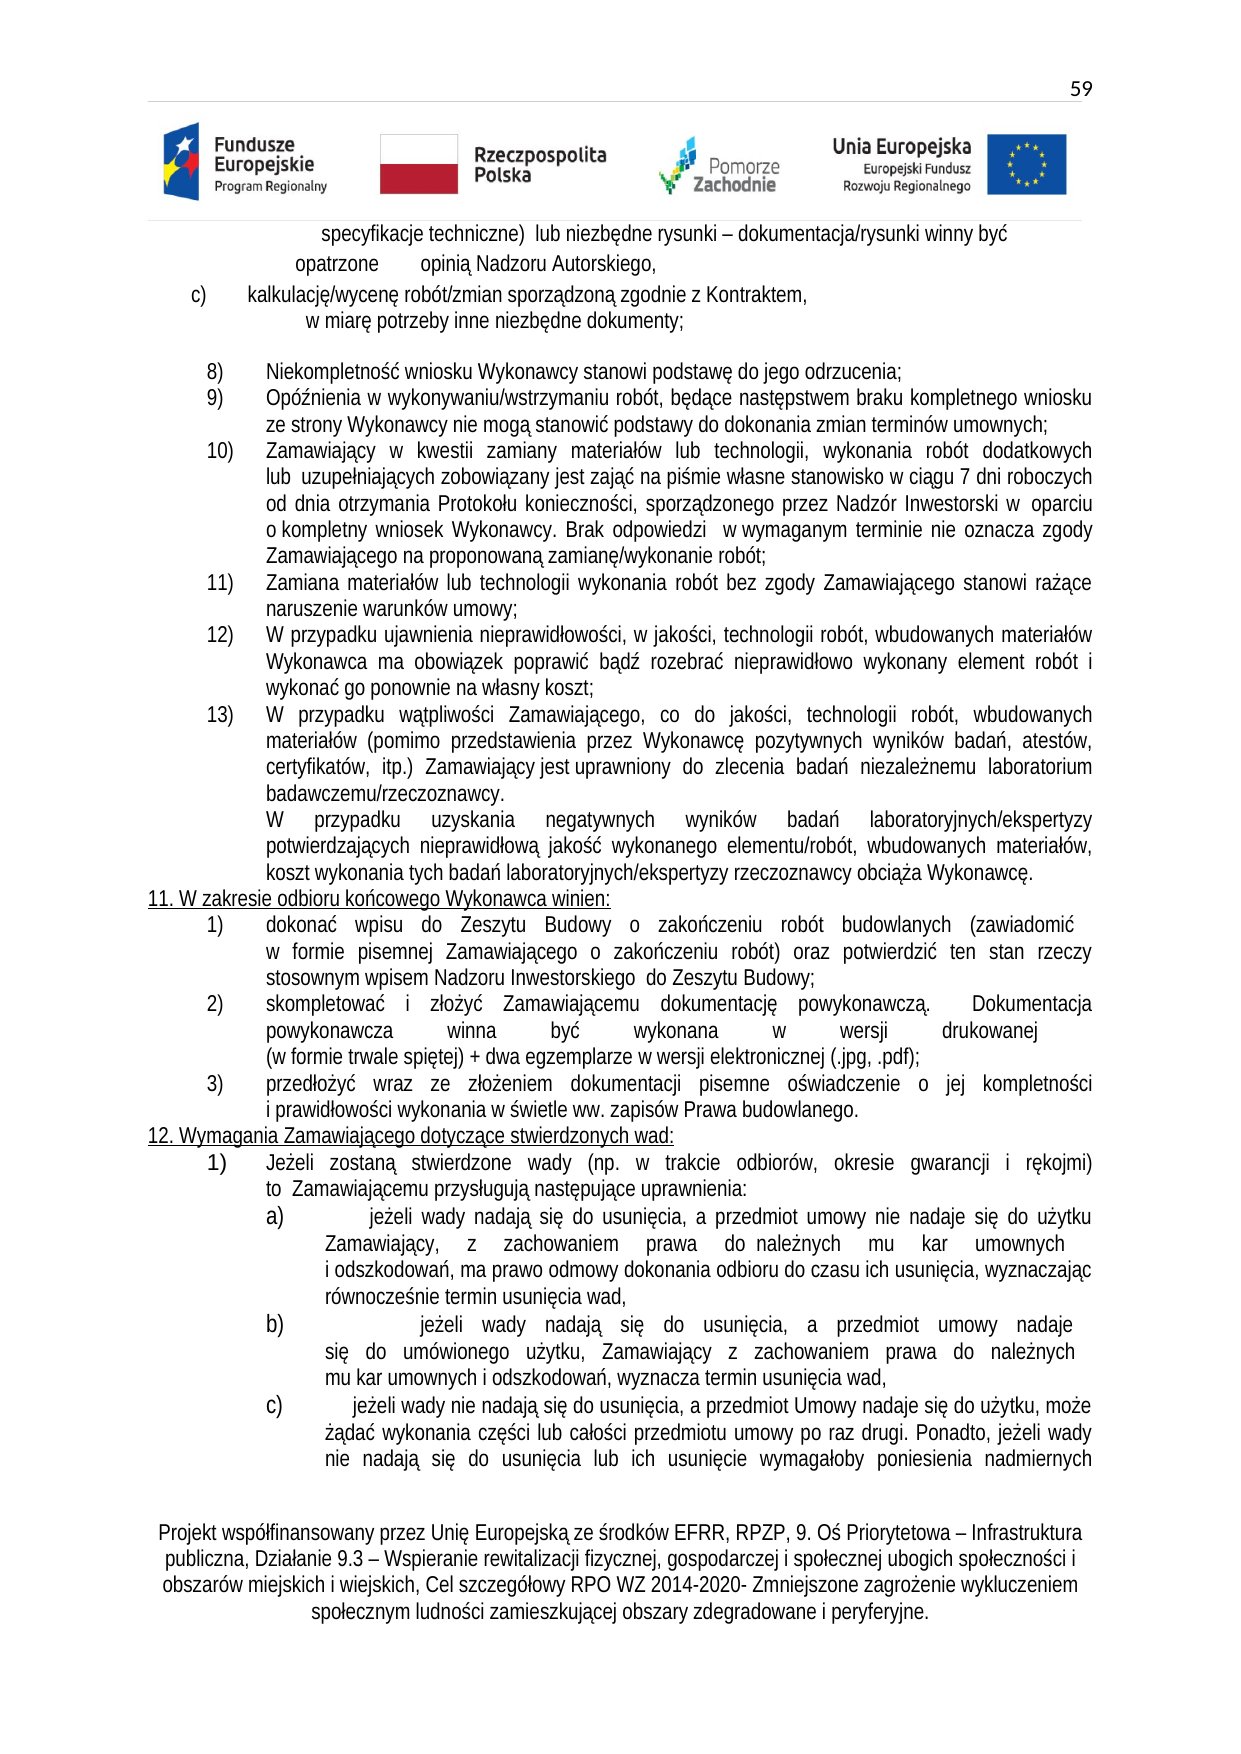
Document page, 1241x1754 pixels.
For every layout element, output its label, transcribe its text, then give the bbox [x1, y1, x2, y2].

text specyfikacje techniczne) lub niezbędne rysunki – dokumentacja/rysunki winny być opatrzone opinią Nadzoru Autorskiego, [295, 220, 1093, 277]
list W przypadku ujawnienia nieprawidłowości, w jakości, technologii robót, wbudowanych materiałów Wykonawca ma obowiązek poprawić bądź rozebrać nieprawidłowo wykonany element robót i wykonać go ponownie na własny koszt; [207, 621, 1093, 701]
list Niekompletność wniosku Wykonawcy stanowi podstawę do jego odrzucenia; [207, 358, 1093, 384]
text 11. W zakresie odbioru końcowego Wykonawca winien: [148, 885, 1093, 911]
list przedłożyć wraz ze złożeniem dokumentacji pisemne oświadczenie o jej kompletności i prawidłowości wykonania w świetle ww. zapisów Prawa budowlanego. [207, 1069, 1093, 1122]
list jeżeli wady nadają się do usunięcia, a przedmiot umowy nie nadaje się do użytku Zamawiający, z zachowaniem prawa do należnych mu kar umownych i odszkodowań, ma prawo odmowy dokonania odbioru do czasu ich usunięcia, wyznaczając równocześnie termin usunięcia wad, [266, 1201, 1093, 1309]
list Jeżeli zostaną stwierdzone wady (np. w trakcie odbiorów, okresie gwarancji i rękojmi) to Zamawiającemu przysługują następujące uprawnienia: [207, 1148, 1093, 1201]
list Zamiana materiałów lub technologii wykonania robót bez zgody Zamawiającego stanowi rażące naruszenie warunków umowy; [207, 569, 1093, 621]
list W przypadku wątpliwości Zamawiającego, co do jakości, technologii robót, wbudowanych materiałów (pomimo przedstawienia przez Wykonawcę pozytywnych wyników badań, atestów, certyfikatów, itp.) Zamawiający jest uprawniony do zlecenia badań niezależnemu laboratorium badawczemu/rzeczoznawcy. W przypadku uzyskania negatywnych wyników badań laboratoryjnych/ekspertyzy potwierdzających nieprawidłową jakość wykonanego elementu/robót, wbudowanych materiałów, koszt wykonania tych badań laboratoryjnych/ekspertyzy rzeczoznawcy obciąża Wykonawcę. [207, 701, 1093, 885]
picture [147, 101, 1082, 221]
list skompletować i złożyć Zamawiającemu dokumentację powykonawczą. Dokumentacja powykonawcza winna być wykonana w wersji drukowanej (w formie trwale spiętej) + dwa egzemplarze w wersji elektronicznej (.jpg, .pdf); [207, 990, 1093, 1069]
list kalkulację/wycenę robót/zmian sporządzoną zgodnie z Kontraktem, [148, 281, 1093, 307]
list jeżeli wady nadają się do usunięcia, a przedmiot umowy nadaje się do umówionego użytku, Zamawiający z zachowaniem prawa do należnych mu kar umownych i odszkodowań, wyznacza termin usunięcia wad, [266, 1309, 1093, 1390]
list Zamawiający w kwestii zamiany materiałów lub technologii, wykonania robót dodatkowych lub uzupełniających zobowiązany jest zająć na piśmie własne stanowisko w ciągu 7 dni roboczych od dnia otrzymania Protokołu konieczności, sporządzonego przez Nadzór Inwestorski w oparciu o kompletny wniosek Wykonawcy. Brak odpowiedzi w wymaganym terminie nie oznacza zgody Zamawiającego na proponowaną zamianę/wykonanie robót; [207, 437, 1093, 569]
text 12. Wymagania Zamawiającego dotyczące stwierdzonych wad: [148, 1122, 1093, 1148]
list dokonać wpisu do Zeszytu Budowy o zakończeniu robót budowlanych (zawiadomić w formie pisemnej Zamawiającego o zakończeniu robót) oraz potwierdzić ten stan rzeczy stosownym wpisem Nadzoru Inwestorskiego do Zeszytu Budowy; [207, 911, 1093, 990]
list Opóźnienia w wykonywaniu/wstrzymaniu robót, będące następstwem braku kompletnego wniosku ze strony Wykonawcy nie mogą stanowić podstawy do dokonania zmian terminów umownych; [207, 384, 1093, 437]
text w miarę potrzeby inne niezbędne dokumenty; [207, 307, 1093, 333]
